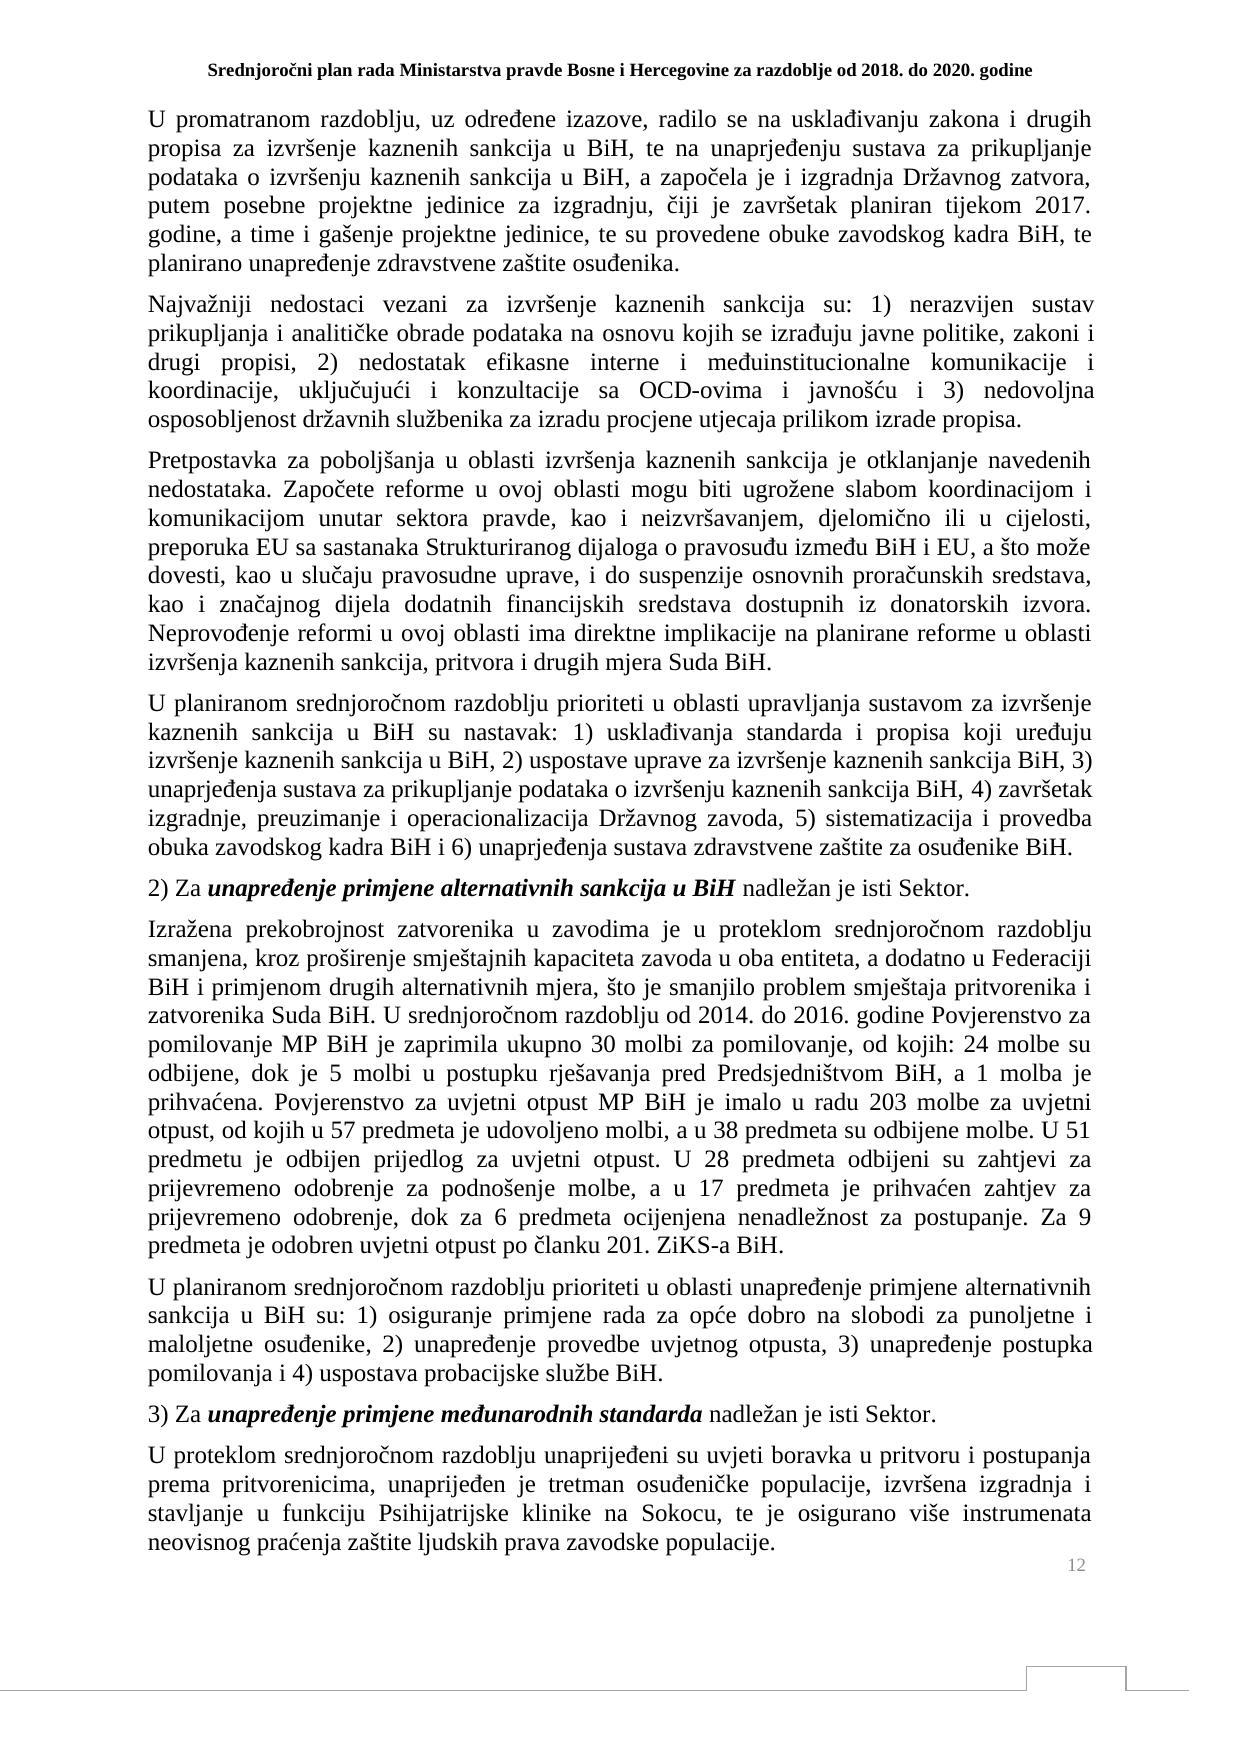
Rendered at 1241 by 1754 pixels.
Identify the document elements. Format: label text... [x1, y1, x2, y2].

text Najvažniji nedostaci vezani za izvršenje kaznenih sankcija su: 1) nerazvijen sustav prikupljanja i analitičke obrade podataka na osnovu kojih se izrađuju javne politike, zakoni i drugi propisi, 2) nedostatak efikasne interne i međuinstitucionalne komunikacije i koordinacije, uključujući i konzultacije sa OCD-ovima i javnošću i 3) nedovoljna osposobljenost državnih službenika za izradu procjene utjecaja prilikom izrade propisa. [148, 289, 1095, 433]
text U proteklom srednjoročnom razdoblju unaprijeđeni su uvjeti boravka u pritvoru i postupanja prema pritvorenicima, unaprijeđen je tretman osuđeničke populacije, izvršena izgradnja i stavljanje u funkciju Psihijatrijske klinike na Sokocu, te je osigurano više instrumenata neovisnog praćenja zaštite ljudskih prava zavodske populacije. [148, 1441, 1092, 1556]
text U planiranom srednjoročnom razdoblju prioriteti u oblasti upravljanja sustavom za izvršenje kaznenih sankcija u BiH su nastavak: 1) usklađivanja standarda i propisa koji uređuju izvršenje kaznenih sankcija u BiH, 2) uspostave uprave za izvršenje kaznenih sankcija BiH, 3) unaprjeđenja sustava za prikupljanje podataka o izvršenju kaznenih sankcija BiH, 4) završetak izgradnje, preuzimanje i operacionalizacija Državnog zavoda, 5) sistematizacija i provedba obuka zavodskog kadra BiH i 6) unaprjeđenja sustava zdravstvene zaštite za osuđenike BiH. [148, 688, 1092, 861]
text Pretpostavka za poboljšanja u oblasti izvršenja kaznenih sankcija je otklanjanje navedenih nedostataka. Započete reforme u ovoj oblasti mogu biti ugrožene slabom koordinacijom i komunikacijom unutar sektora pravde, kao i neizvršavanjem, djelomično ili u cijelosti, preporuka EU sa sastanaka Strukturiranog dijaloga o pravosuđu između BiH i EU, a što može dovesti, kao u slučaju pravosudne uprave, i do suspenzije osnovnih proračunskih sredstava, kao i značajnog dijela dodatnih financijskih sredstava dostupnih iz donatorskih izvora. Neprovođenje reformi u ovoj oblasti ima direktne implikacije na planirane reforme u oblasti izvršenja kaznenih sankcija, pritvora i drugih mjera Suda BiH. [148, 446, 1092, 676]
text 2) Za unapređenje primjene alternativnih sankcija u BiH nadležan je isti Sektor. [148, 873, 1092, 902]
text 3) Za unapređenje primjene međunarodnih standarda nadležan je isti Sektor. [148, 1399, 1092, 1428]
text Izražena prekobrojnost zatvorenika u zavodima je u proteklom srednjoročnom razdoblju smanjena, kroz proširenje smještajnih kapaciteta zavoda u oba entiteta, a dodatno u Federaciji BiH i primjenom drugih alternativnih mjera, što je smanjilo problem smještaja pritvorenika i zatvorenika Suda BiH. U srednjoročnom razdoblju od 2014. do 2016. godine Povjerenstvo za pomilovanje MP BiH je zaprimila ukupno 30 molbi za pomilovanje, od kojih: 24 molbe su odbijene, dok je 5 molbi u postupku rješavanja pred Predsjedništvom BiH, a 1 molba je prihvaćena. Povjerenstvo za uvjetni otpust MP BiH je imalo u radu 203 molbe za uvjetni otpust, od kojih u 57 predmeta je udovoljeno molbi, a u 38 predmeta su odbijene molbe. U 51 predmetu je odbijen prijedlog za uvjetni otpust. U 28 predmeta odbijeni su zahtjevi za prijevremeno odobrenje za podnošenje molbe, a u 17 predmeta je prihvaćen zahtjev za prijevremeno odobrenje, dok za 6 predmeta ocijenjena nenadležnost za postupanje. Za 9 predmeta je odobren uvjetni otpust po članku 201. ZiKS-a BiH. [148, 914, 1092, 1259]
text U promatranom razdoblju, uz određene izazove, radilo se na usklađivanju zakona i drugih propisa za izvršenje kaznenih sankcija u BiH, te na unaprjeđenju sustava za prikupljanje podataka o izvršenju kaznenih sankcija u BiH, a započela je i izgradnja Državnog zatvora, putem posebne projektne jedinice za izgradnju, čiji je završetak planiran tijekom 2017. godine, a time i gašenje projektne jedinice, te su provedene obuke zavodskog kadra BiH, te planirano unapređenje zdravstvene zaštite osuđenika. [148, 104, 1092, 277]
text U planiranom srednjoročnom razdoblju prioriteti u oblasti unapređenje primjene alternativnih sankcija u BiH su: 1) osiguranje primjene rada za opće dobro na slobodi za punoljetne i maloljetne osuđenike, 2) unapređenje provedbe uvjetnog otpusta, 3) unapređenje postupka pomilovanja i 4) uspostava probacijske službe BiH. [148, 1272, 1092, 1387]
